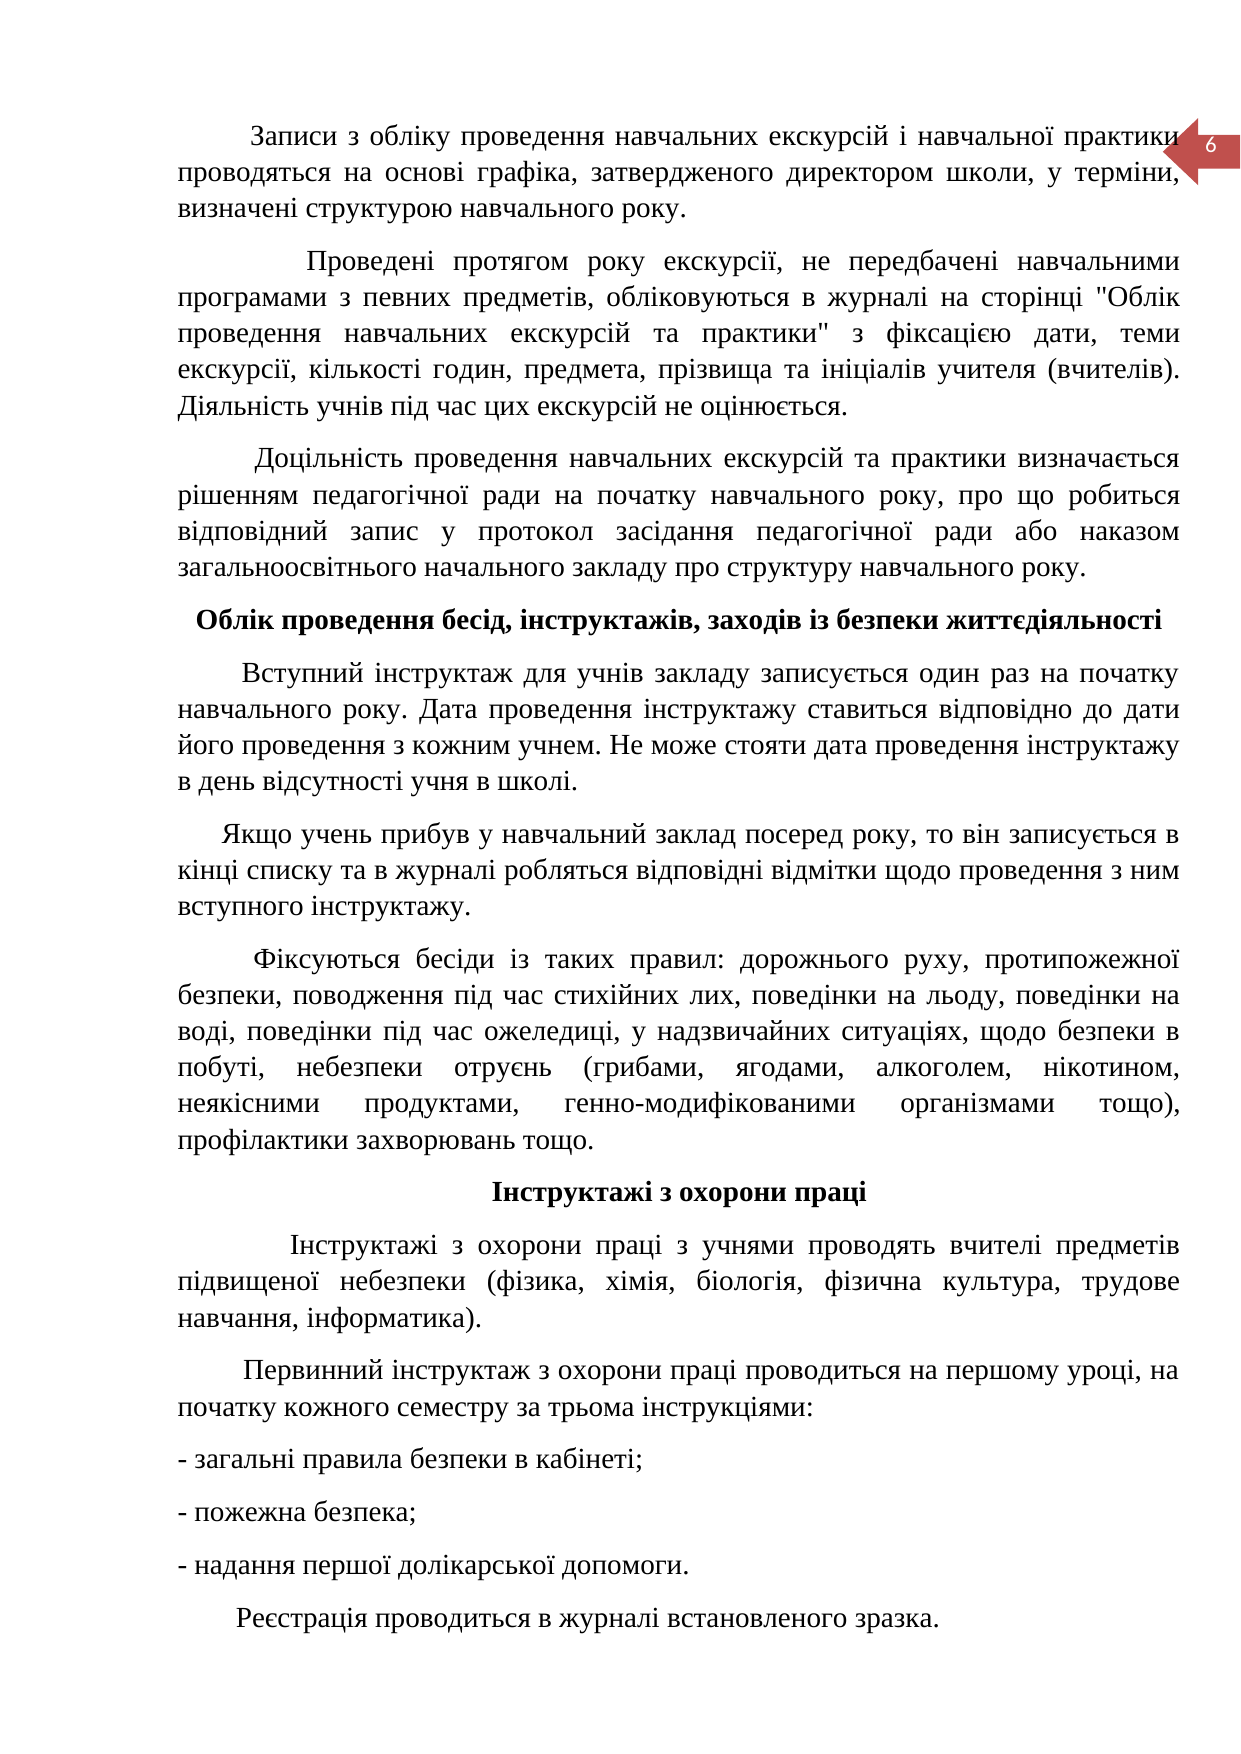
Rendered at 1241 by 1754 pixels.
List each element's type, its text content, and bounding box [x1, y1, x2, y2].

text Якщо учень прибув у навчальний заклад посеред року, то він записується в кінці списку та в журналі робляться відповідні відмітки щодо проведення з ним вступного інструктажу. [177, 816, 1181, 922]
text Облік проведення бесід, інструктажів, заходів із безпеки життєдіяльності [177, 602, 1181, 635]
text Інструктажі з охорони праці з учнями проводять вчителі предметів підвищеної небезпеки (фізика, хімія, біологія, фізична культура, трудове навчання, інформатика). [177, 1227, 1181, 1333]
text Первинний інструктаж з охорони праці проводиться на першому уроці, на початку кожного семестру за трьома інструкціями: [177, 1352, 1181, 1422]
text Записи з обліку проведення навчальних екскурсій і навчальної практики проводяться на основі графіка, затвердженого директором школи, у терміни, визначені структурою навчального року. [177, 118, 1181, 224]
text Фіксуються бесіди із таких правил: дорожнього руху, протипожежної безпеки, поводження під час стихійних лих, поведінки на льоду, поведінки на воді, поведінки під час ожеледиці, у надзвичайних ситуаціях, щодо безпеки в побуті, небезпеки отруєнь (грибами, ягодами, алкоголем, нікотином, неякісними продуктами, генно-модифікованими організмами тощо), профілактики захворювань тощо. [177, 941, 1181, 1155]
text Реєстрація проводиться в журналі встановленого зразка. [177, 1600, 1181, 1633]
text Доцільність проведення навчальних екскурсій та практики визначається рішенням педагогічної ради на початку навчального року, про що робиться відповідний запис у протокол засідання педагогічної ради або наказом загальноосвітнього начального закладу про структуру навчального року. [177, 441, 1181, 583]
text - загальні правила безпеки в кабінеті; [177, 1441, 1181, 1475]
text Вступний інструктаж для учнів закладу записується один раз на початку навчального року. Дата проведення інструктажу ставиться відповідно до дати його проведення з кожним учнем. Не може стояти дата проведення інструктажу в день відсутності учня в школі. [177, 655, 1181, 797]
text Проведені протягом року екскурсії, не передбачені навчальними програмами з певних предметів, обліковуються в журналі на сторінці "Облік проведення навчальних екскурсій та практики" з фіксацією дати, теми екскурсії, кількості годин, предмета, прізвища та ініціалів учителя (вчителів). Діяльність учнів під час цих екскурсій не оцінюється. [177, 243, 1181, 421]
text - надання першої долікарської допомоги. [177, 1547, 1181, 1581]
text - пожежна безпека; [177, 1494, 1181, 1528]
text Інструктажі з охорони праці [177, 1174, 1181, 1208]
